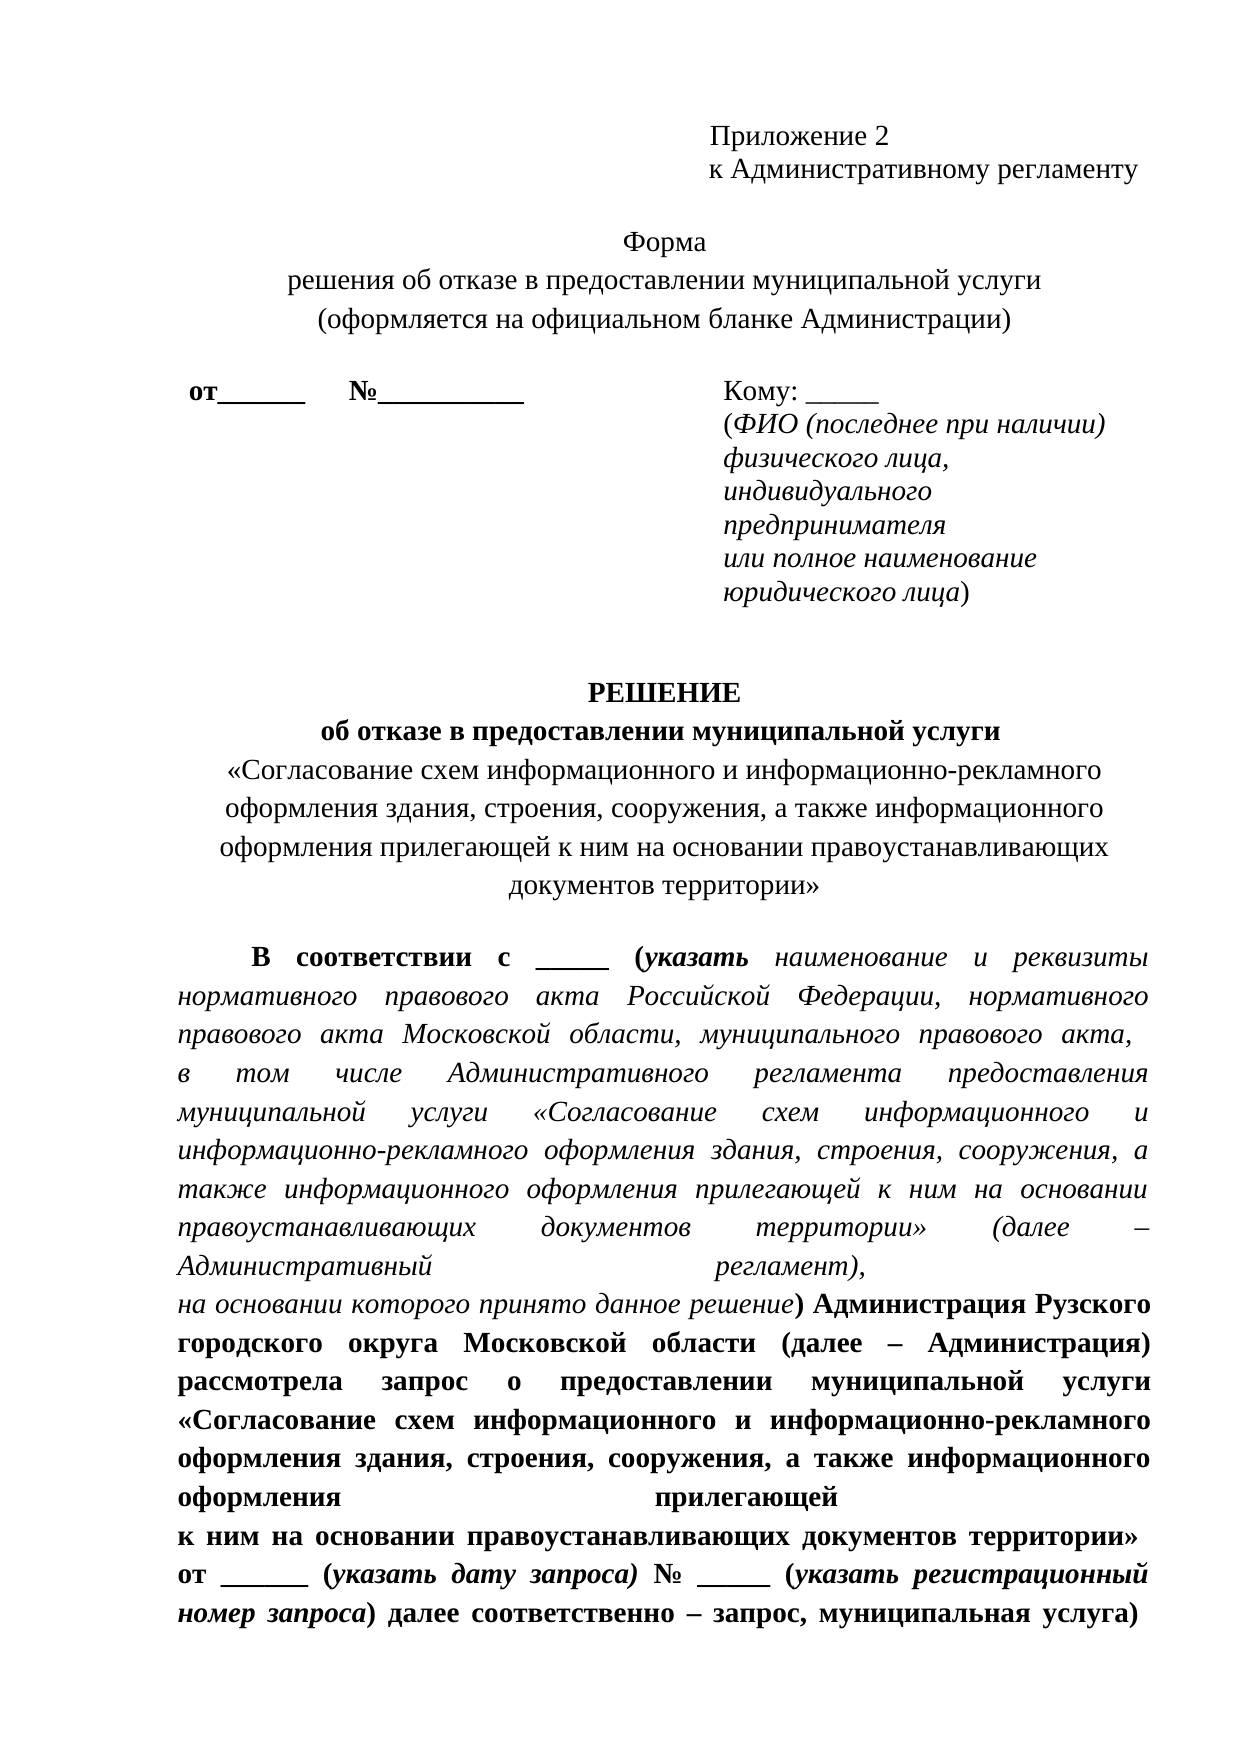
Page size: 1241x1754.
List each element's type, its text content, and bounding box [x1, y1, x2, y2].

table_header Кому: _____ (ФИО (последнее при наличии) физического лица, индивидуального предпринимателя или полное наименование юридического лица) [664, 373, 1151, 675]
text об отказе в предоставлении муниципальной услуги «Согласование схем информационного и информационно-рекламного оформления здания, строения, сооружения, а также информационного оформления прилегающей к ним на основании правоустанавливающих документов территории» [177, 713, 1152, 901]
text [177, 939, 1152, 1628]
text к Административному регламенту [177, 152, 1152, 185]
subtitle Форма решения об отказе в предоставлении муниципальной услуги [177, 224, 1152, 296]
table_header от______ №__________ [177, 373, 664, 675]
text (оформляется на официальном бланке Администрации) [177, 301, 1152, 334]
text Приложение 2 [177, 118, 1152, 152]
text РЕШЕНИЕ [177, 675, 1152, 708]
